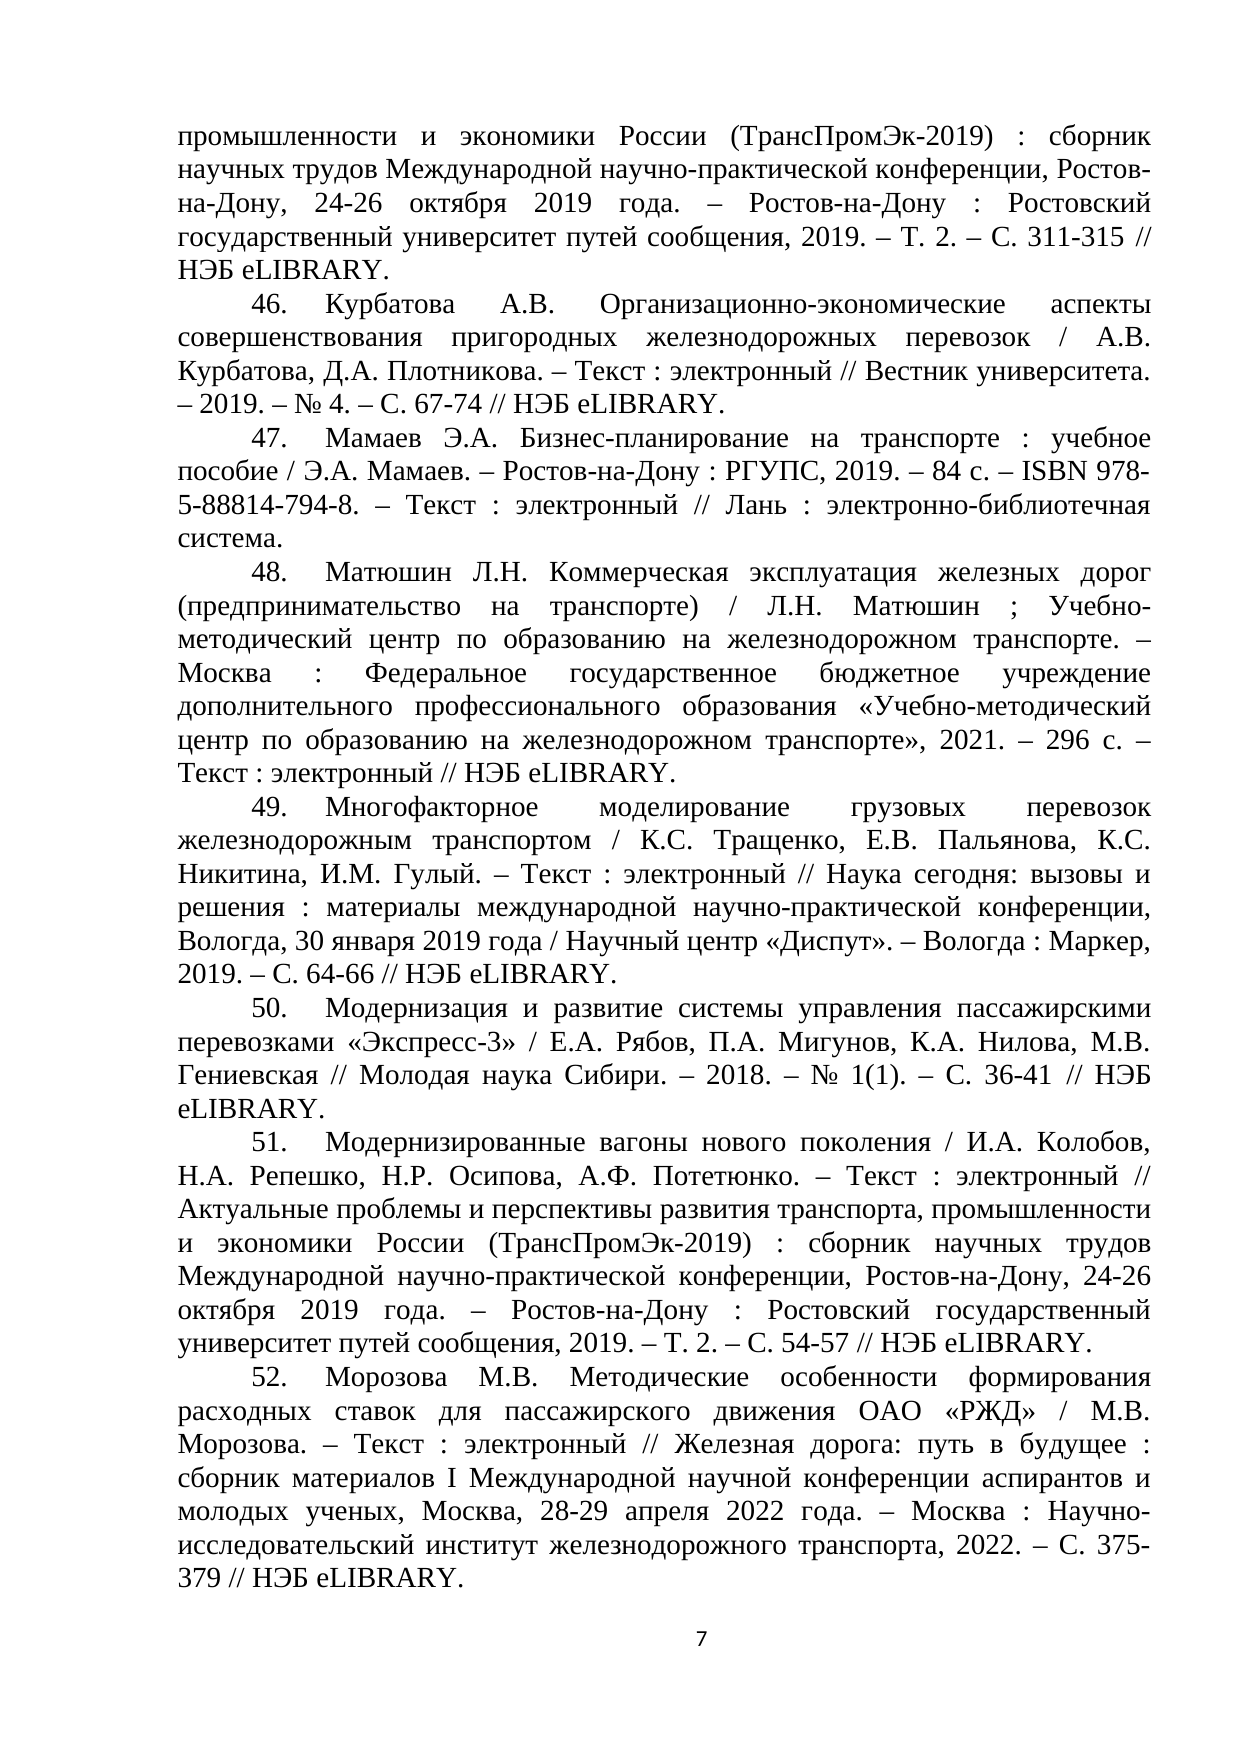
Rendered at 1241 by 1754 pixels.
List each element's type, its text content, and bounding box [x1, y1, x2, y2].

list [177, 118, 1152, 286]
list Морозова М.В. Методические особенности формирования расходных ставок для пассажирского движения ОАО «РЖД» / М.В. Морозова. – Текст : электронный // Железная дорога: путь в будущее : сборник материалов I Международной научной конференции аспирантов и молодых ученых, Москва, 28-29 апреля 2022 года. – Москва : Научно-исследовательский институт железнодорожного транспорта, 2022. – С. 375-379 // НЭБ eLIBRARY. [177, 1359, 1152, 1594]
list Модернизированные вагоны нового поколения / И.А. Колобов, Н.А. Репешко, Н.Р. Осипова, А.Ф. Потетюнко. – Текст : электронный // Актуальные проблемы и перспективы развития транспорта, промышленности и экономики России (ТрансПромЭк-2019) : сборник научных трудов Международной научно-практической конференции, Ростов-на-Дону, 24-26 октября 2019 года. – Ростов-на-Дону : Ростовский государственный университет путей сообщения, 2019. – Т. 2. – С. 54-57 // НЭБ eLIBRARY. [177, 1124, 1152, 1359]
list Модернизация и развитие системы управления пассажирскими перевозками «Экспресс-3» / Е.А. Рябов, П.А. Мигунов, К.А. Нилова, М.В. Гениевская // Молодая наука Сибири. – 2018. – № 1(1). – С. 36-41 // НЭБ eLIBRARY. [177, 990, 1152, 1124]
list Мамаев Э.А. Бизнес-планирование на транспорте : учебное пособие / Э.А. Мамаев. – Ростов-на-Дону : РГУПС, 2019. – 84 с. – ISBN 978-5-88814-794-8. – Текст : электронный // Лань : электронно-библиотечная система. [177, 420, 1152, 554]
list Курбатова А.В. Организационно-экономические аспекты совершенствования пригородных железнодорожных перевозок / А.В. Курбатова, Д.А. Плотникова. – Текст : электронный // Вестник университета. – 2019. – № 4. – С. 67-74 // НЭБ eLIBRARY. [177, 286, 1152, 420]
list Матюшин Л.Н. Коммерческая эксплуатация железных дорог (предпринимательство на транспорте) / Л.Н. Матюшин ; Учебно-методический центр по образованию на железнодорожном транспорте. – Москва : Федеральное государственное бюджетное учреждение дополнительного профессионального образования «Учебно-методический центр по образованию на железнодорожном транспорте», 2021. – 296 с. – Текст : электронный // НЭБ eLIBRARY. [177, 554, 1152, 789]
list Многофакторное моделирование грузовых перевозок железнодорожным транспортом / К.С. Тращенко, Е.В. Пальянова, К.С. Никитина, И.М. Гулый. – Текст : электронный // Наука сегодня: вызовы и решения : материалы международной научно-практической конференции, Вологда, 30 января 2019 года / Научный центр «Диспут». – Вологда : Маркер, 2019. – С. 64-66 // НЭБ eLIBRARY. [177, 789, 1152, 990]
